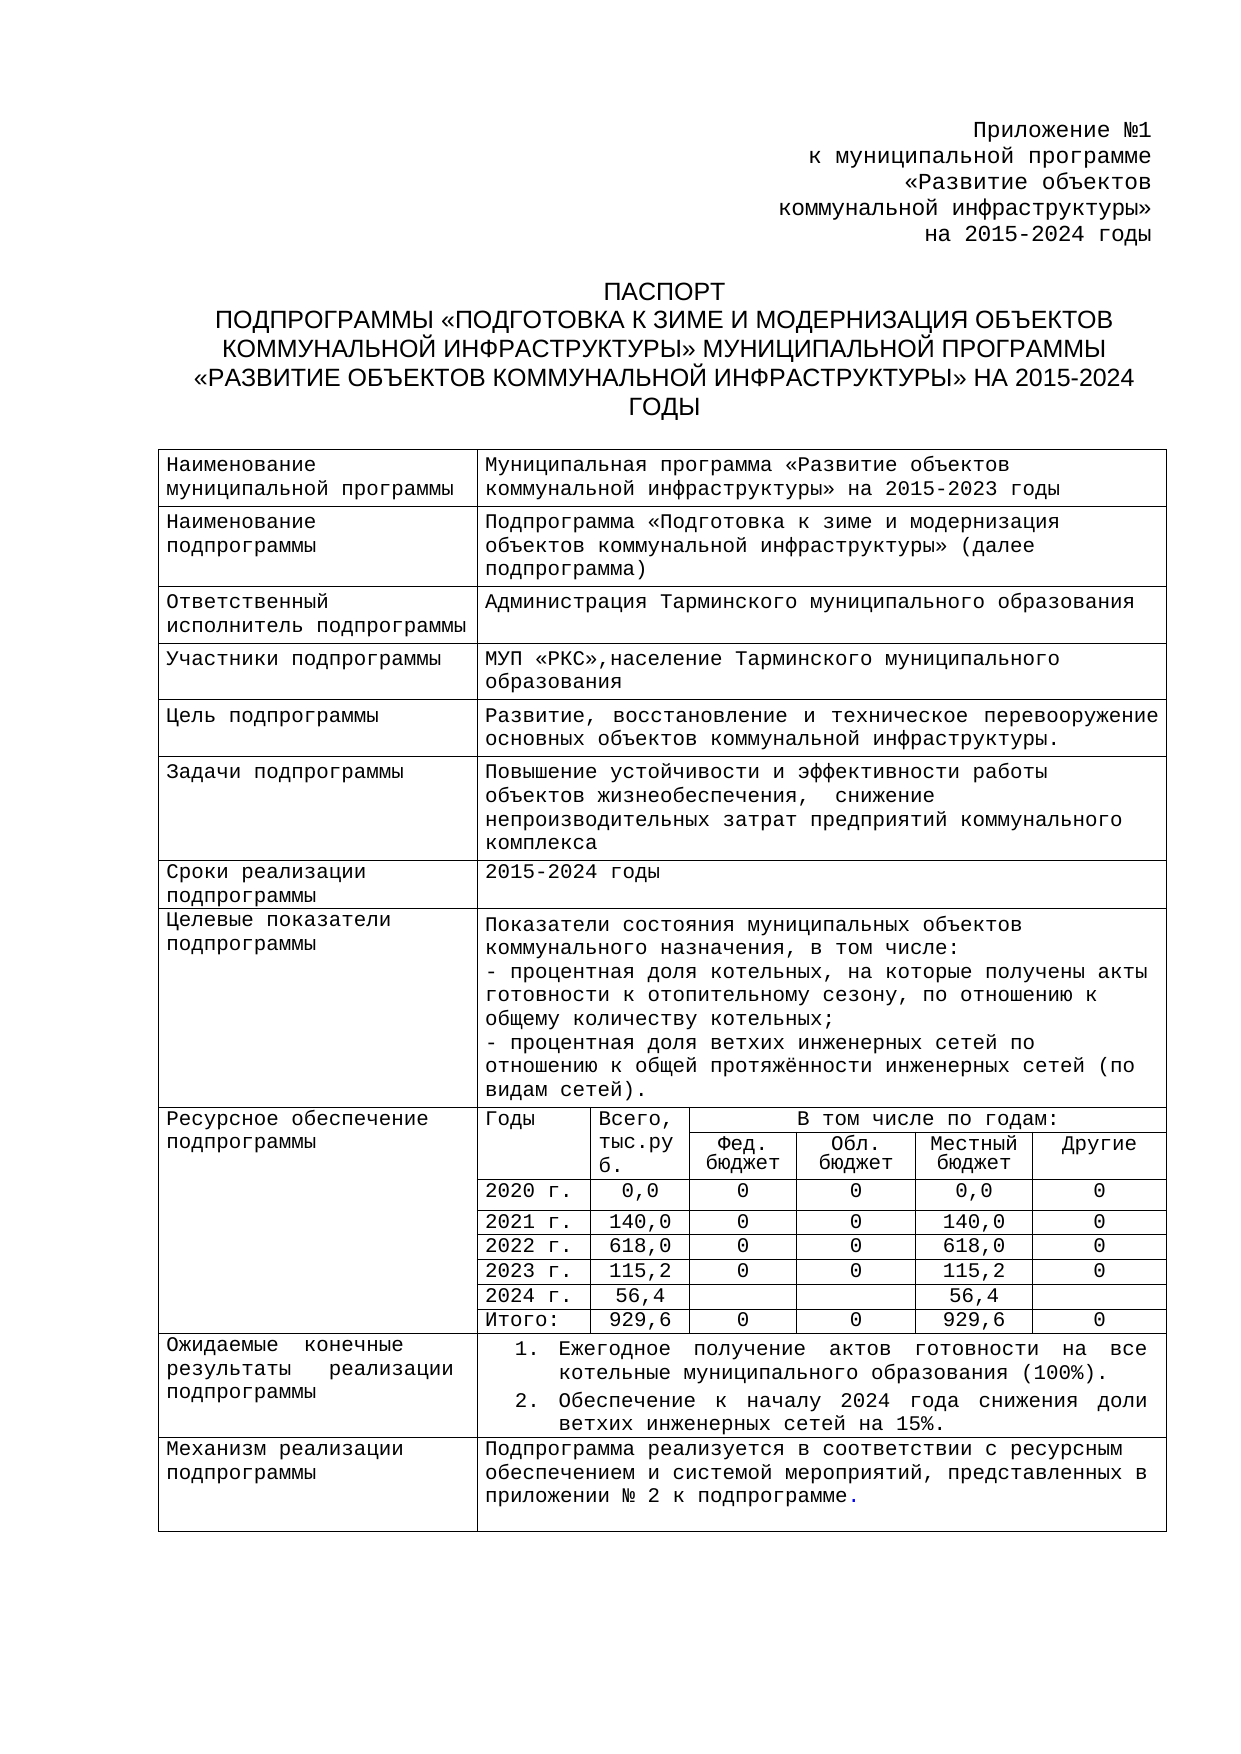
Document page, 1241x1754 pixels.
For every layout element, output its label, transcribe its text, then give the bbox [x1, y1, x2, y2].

table_cell 0 [690, 1211, 796, 1234]
table_cell 2023 г. [478, 1260, 590, 1284]
table_cell Всего, тыс.руб. [591, 1108, 689, 1179]
table_cell 0 [1033, 1180, 1166, 1210]
table_cell 0 [690, 1260, 796, 1284]
table_cell 2022 г. [478, 1235, 590, 1259]
table_cell Местный бюджет [916, 1133, 1032, 1179]
table_cell 618,0 [591, 1235, 689, 1259]
table_cell Итого: [478, 1310, 590, 1333]
table_cell 115,2 [591, 1260, 689, 1284]
table_cell [690, 1285, 796, 1308]
table_cell Подпрограмма «Подготовка к зиме и модернизация объектов коммунальной инфраструктуры» (далее подпрограмма) [478, 507, 1166, 586]
table_cell 929,6 [591, 1310, 689, 1333]
table_cell 56,4 [916, 1285, 1032, 1308]
table_cell МУП «РКС»,население Тарминского муниципального образования [478, 644, 1166, 699]
table_cell Механизм реализации подпрограммы [159, 1438, 477, 1531]
text к муниципальной программе «Развитие объектов коммунальной инфраструктуры» на 2015-2024 годы [758, 144, 1152, 248]
table_cell 0 [797, 1260, 915, 1284]
table_cell 0 [690, 1310, 796, 1333]
table_cell 2020 г. [478, 1180, 590, 1210]
table_cell Показатели состояния муниципальных объектов коммунального назначения, в том числе: - процентная доля котельных, на которые получены акты готовности к отопительному сезону, по отношению к общему количеству котельных; - процентная доля ветхих инженерных сетей по отношению к общей протяжённости инженерных сетей (по видам сетей). [478, 909, 1166, 1107]
table_cell Обл. бюджет [797, 1133, 915, 1179]
table_cell Ответственный исполнитель подпрограммы [159, 587, 477, 643]
table_header Наименование муниципальной программы [159, 450, 477, 506]
table_cell Годы [478, 1108, 590, 1179]
table_cell Цель подпрограммы [159, 700, 477, 756]
table_cell Ожидаемые конечные результаты реализации подпрограммы [159, 1334, 477, 1437]
table_cell Целевые показатели подпрограммы [159, 909, 477, 1107]
text Приложение №1 [758, 118, 1152, 144]
table_cell 0 [797, 1235, 915, 1259]
table_cell 0 [1033, 1260, 1166, 1284]
table_cell В том числе по годам: [690, 1108, 1166, 1132]
table_cell 0 [1033, 1211, 1166, 1234]
table_cell 56,4 [591, 1285, 689, 1308]
table_cell Участники подпрограммы [159, 644, 477, 699]
table_cell 0 [1033, 1310, 1166, 1333]
table_cell 2021 г. [478, 1211, 590, 1234]
table_cell 140,0 [591, 1211, 689, 1234]
table_cell 618,0 [916, 1235, 1032, 1259]
table_cell Ресурсное обеспечение подпрограммы [159, 1108, 477, 1333]
table_cell Ежегодное получение актов готовности на все котельные муниципального образования (100%). Обеспечение к началу 2024 года снижения доли ветхих инженерных сетей на 15%. [478, 1334, 1166, 1437]
table_cell 0 [690, 1180, 796, 1210]
table_cell 2015-2024 годы [478, 861, 1166, 908]
table_cell 0 [797, 1310, 915, 1333]
table_cell 0 [797, 1180, 915, 1210]
table_cell Наименование подпрограммы [159, 507, 477, 586]
table_cell 929,6 [916, 1310, 1032, 1333]
table_cell 140,0 [916, 1211, 1032, 1234]
table_cell Подпрограмма реализуется в соответствии с ресурсным обеспечением и системой мероприятий, представленных в приложении № 2 к подпрограмме. [478, 1438, 1166, 1531]
table_cell 115,2 [916, 1260, 1032, 1284]
text ПАСПОРТ [177, 277, 1152, 305]
table_cell Фед. бюджет [690, 1133, 796, 1179]
table_cell 0,0 [916, 1180, 1032, 1210]
table_cell 0 [1033, 1235, 1166, 1259]
table_cell Повышение устойчивости и эффективности работы объектов жизнеобеспечения, снижение непроизводительных затрат предприятий коммунального комплекса [478, 757, 1166, 860]
table_cell Развитие, восстановление и техническое перевооружение основных объектов коммунальной инфраструктуры. [478, 700, 1166, 756]
text ПОДПРОГРАММЫ «ПОДГОТОВКА К ЗИМЕ И МОДЕРНИЗАЦИЯ ОБЪЕКТОВ КОММУНАЛЬНОЙ ИНФРАСТРУКТУРЫ» МУНИЦИПАЛЬНОЙ ПРОГРАММЫ «РАЗВИТИЕ ОБЪЕКТОВ КОММУНАЛЬНОЙ ИНФРАСТРУКТУРЫ» НА 2015-2024 ГОДЫ [177, 305, 1152, 420]
table_cell 0 [690, 1235, 796, 1259]
table_cell 2024 г. [478, 1285, 590, 1308]
table_cell [797, 1285, 915, 1308]
table_cell 0 [797, 1211, 915, 1234]
table_cell Сроки реализации подпрограммы [159, 861, 477, 908]
table_cell Другие [1033, 1133, 1166, 1179]
table_header Муниципальная программа «Развитие объектов коммунальной инфраструктуры» на 2015-2023 годы [478, 450, 1166, 506]
table_cell Администрация Тарминского муниципального образования [478, 587, 1166, 643]
table_cell [1033, 1285, 1166, 1308]
table_cell Задачи подпрограммы [159, 757, 477, 860]
table_cell 0,0 [591, 1180, 689, 1210]
